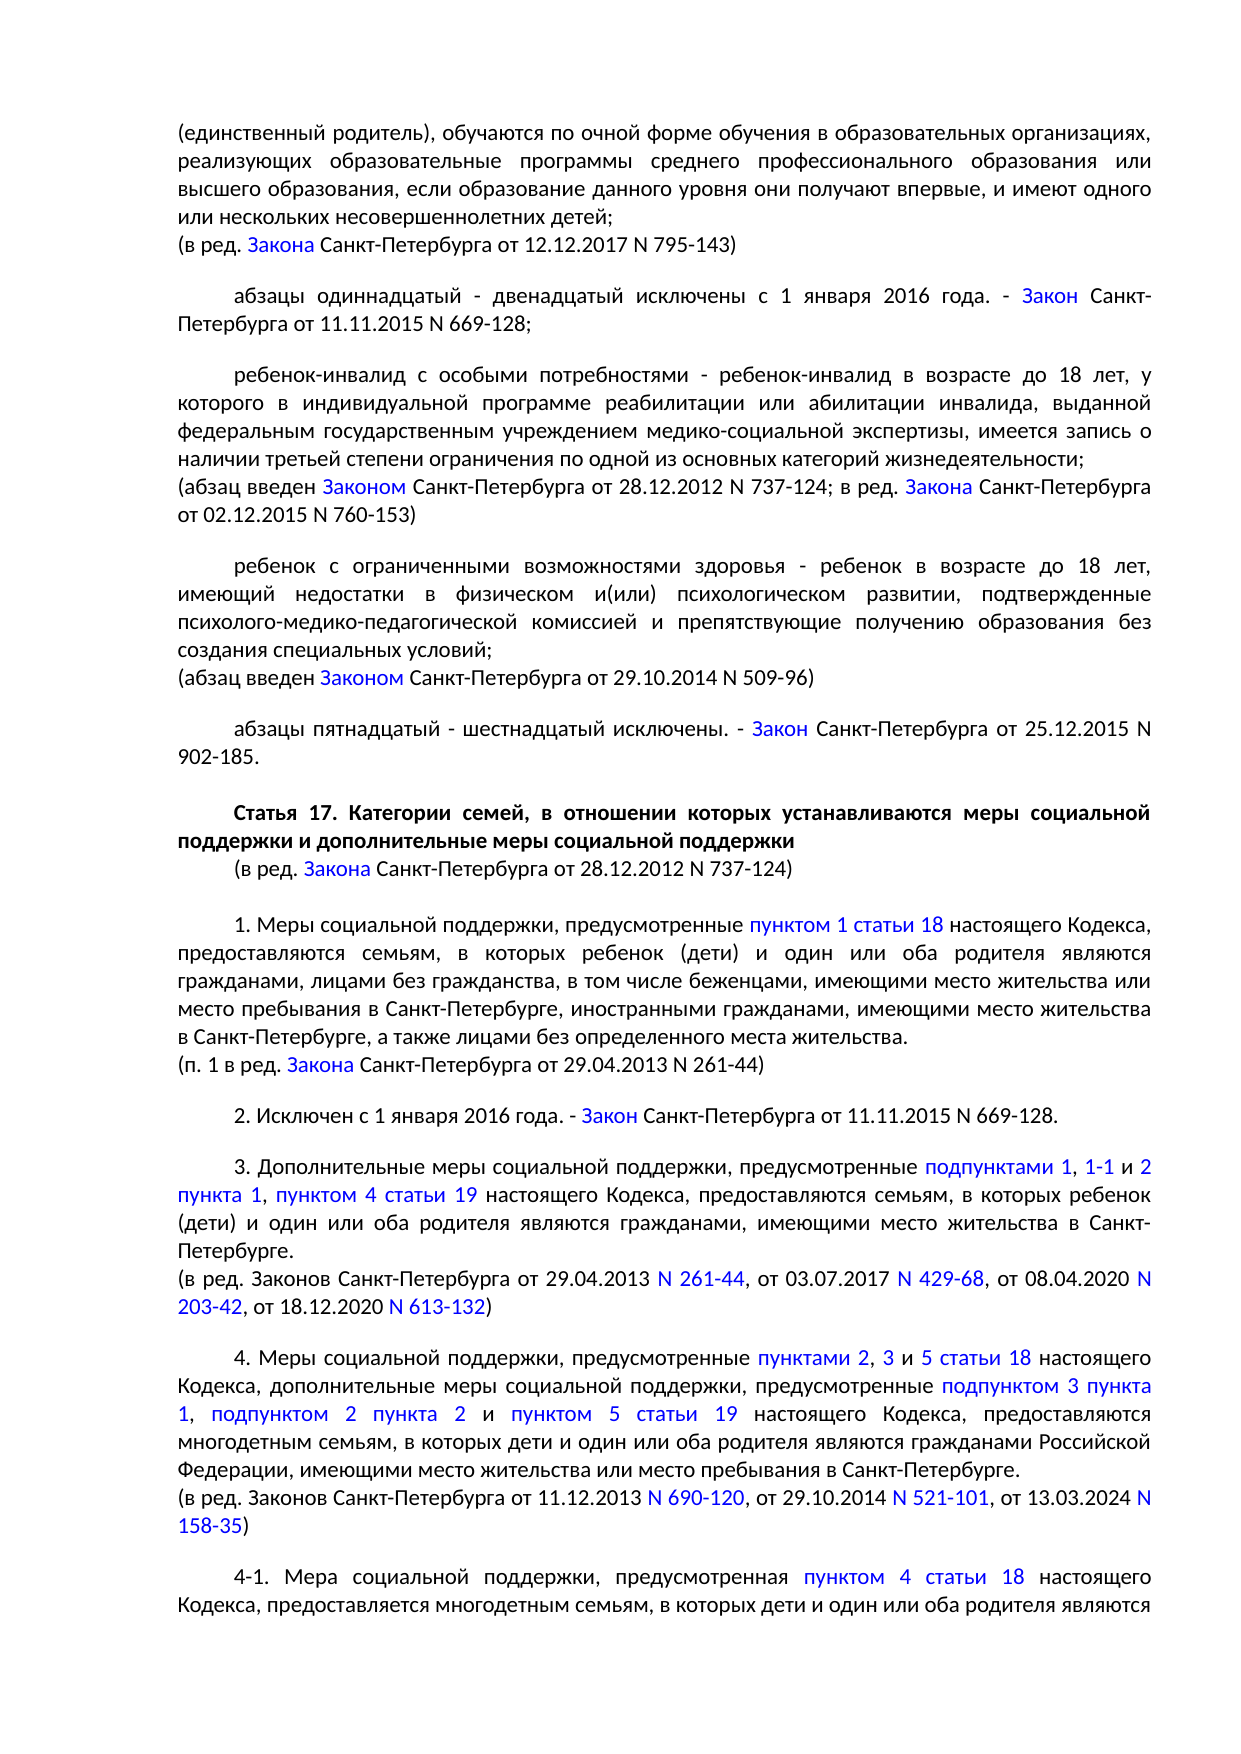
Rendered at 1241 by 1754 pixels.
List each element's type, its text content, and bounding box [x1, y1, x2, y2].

text 3. Дополнительные меры социальной поддержки, предусмотренные подпунктами 1, 1-1 и 2 пункта 1, пунктом 4 статьи 19 настоящего Кодекса, предоставляются семьям, в которых ребенок (дети) и один или оба родителя являются гражданами, имеющими место жительства в Санкт-Петербурге. [177, 1152, 1152, 1264]
text (в ред. Закона Санкт-Петербурга от 28.12.2012 N 737-124) [177, 854, 1152, 882]
text (в ред. Законов Санкт-Петербурга от 29.04.2013 N 261-44, от 03.07.2017 N 429-68, от 08.04.2020 N 203-42, от 18.12.2020 N 613-132) [177, 1264, 1152, 1320]
text 1. Меры социальной поддержки, предусмотренные пунктом 1 статьи 18 настоящего Кодекса, предоставляются семьям, в которых ребенок (дети) и один или оба родителя являются гражданами, лицами без гражданства, в том числе беженцами, имеющими место жительства или место пребывания в Санкт-Петербурге, иностранными гражданами, имеющими место жительства в Санкт-Петербурге, а также лицами без определенного места жительства. [177, 910, 1152, 1050]
text (в ред. Закона Санкт-Петербурга от 12.12.2017 N 795-143) [177, 230, 1152, 258]
text абзацы пятнадцатый - шестнадцатый исключены. - Закон Санкт-Петербурга от 25.12.2015 N 902-185. [177, 714, 1152, 770]
text 2. Исключен с 1 января 2016 года. - Закон Санкт-Петербурга от 11.11.2015 N 669-128. [177, 1101, 1152, 1129]
text абзацы одиннадцатый - двенадцатый исключены с 1 января 2016 года. - Закон Санкт-Петербурга от 11.11.2015 N 669-128; [177, 281, 1152, 337]
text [177, 118, 1152, 230]
text (п. 1 в ред. Закона Санкт-Петербурга от 29.04.2013 N 261-44) [177, 1050, 1152, 1078]
text (в ред. Законов Санкт-Петербурга от 11.12.2013 N 690-120, от 29.10.2014 N 521-101, от 13.03.2024 N 158-35) [177, 1483, 1152, 1539]
text (абзац введен Законом Санкт-Петербурга от 28.12.2012 N 737-124; в ред. Закона Санкт-Петербурга от 02.12.2015 N 760-153) [177, 472, 1152, 528]
title Статья 17. Категории семей, в отношении которых устанавливаются меры социальной поддержки и дополнительные меры социальной поддержки [177, 798, 1152, 854]
text ребенок с ограниченными возможностями здоровья - ребенок в возрасте до 18 лет, имеющий недостатки в физическом и(или) психологическом развитии, подтвержденные психолого-медико-педагогической комиссией и препятствующие получению образования без создания специальных условий; [177, 551, 1152, 663]
text ребенок-инвалид с особыми потребностями - ребенок-инвалид в возрасте до 18 лет, у которого в индивидуальной программе реабилитации или абилитации инвалида, выданной федеральным государственным учреждением медико-социальной экспертизы, имеется запись о наличии третьей степени ограничения по одной из основных категорий жизнедеятельности; [177, 360, 1152, 472]
text 4. Меры социальной поддержки, предусмотренные пунктами 2, 3 и 5 статьи 18 настоящего Кодекса, дополнительные меры социальной поддержки, предусмотренные подпунктом 3 пункта 1, подпунктом 2 пункта 2 и пунктом 5 статьи 19 настоящего Кодекса, предоставляются многодетным семьям, в которых дети и один или оба родителя являются гражданами Российской Федерации, имеющими место жительства или место пребывания в Санкт-Петербурге. [177, 1343, 1152, 1483]
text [177, 1562, 1152, 1618]
text (абзац введен Законом Санкт-Петербурга от 29.10.2014 N 509-96) [177, 663, 1152, 691]
